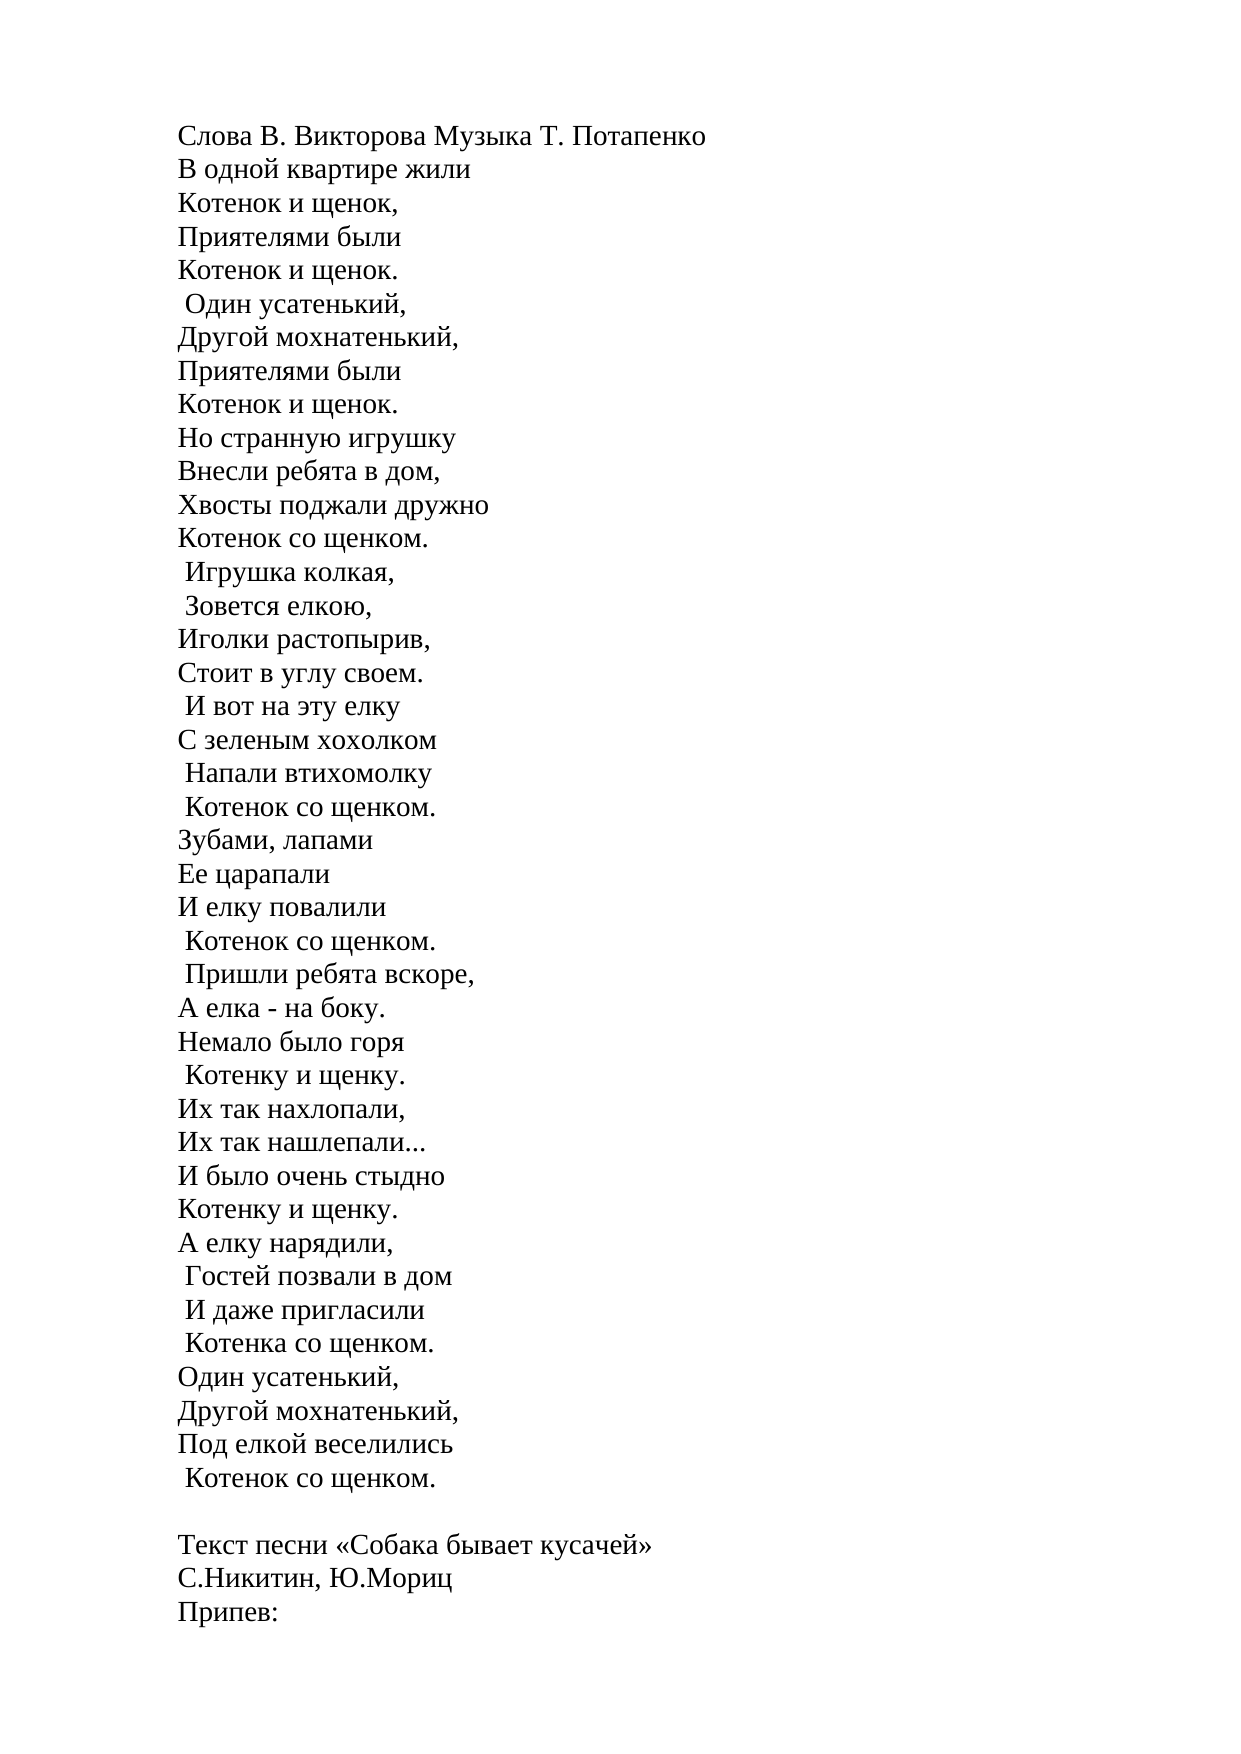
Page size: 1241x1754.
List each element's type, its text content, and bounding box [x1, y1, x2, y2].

text Гостей позвали в дом [177, 1258, 1152, 1292]
text Другой мохнатенький, [177, 1393, 1152, 1426]
text Котенок со щенком. [177, 789, 1152, 822]
text Другой мохнатенький, [177, 319, 1152, 353]
text А елка - на боку. [177, 990, 1152, 1024]
text Пришли ребята вскоре, [177, 957, 1152, 990]
text Стоит в углу своем. [177, 655, 1152, 688]
text Котенку и щенку. [177, 1057, 1152, 1091]
text И вот на эту елку [177, 688, 1152, 722]
text Но странную игрушку [177, 420, 1152, 453]
text Приятелями были [177, 219, 1152, 252]
text С.Никитин, Ю.Мориц [177, 1560, 1152, 1594]
text Напали втихомолку [177, 755, 1152, 789]
text Один усатенький, [177, 1359, 1152, 1393]
text Котенку и щенку. [177, 1191, 1152, 1225]
text Зубами, лапами [177, 822, 1152, 856]
text Их так нахлопали, [177, 1091, 1152, 1124]
text И даже пригласили [177, 1292, 1152, 1326]
text С зеленым хохолком [177, 722, 1152, 755]
text Внесли ребята в дом, [177, 453, 1152, 487]
text Котенок со щенком. [177, 521, 1152, 554]
text И было очень стыдно [177, 1158, 1152, 1191]
text Текст песни «Собака бывает кусачей» [177, 1527, 1152, 1560]
text Зовется елкою, [177, 588, 1152, 621]
text Котенок и щенок. [177, 252, 1152, 286]
text Котенок и щенок, [177, 185, 1152, 219]
text Иголки растопырив, [177, 621, 1152, 655]
text Один усатенький, [177, 286, 1152, 319]
text Немало было горя [177, 1024, 1152, 1057]
text Котенок со щенком. [177, 923, 1152, 957]
text Хвосты поджали дружно [177, 487, 1152, 521]
text Припев: [177, 1594, 1152, 1627]
text Котенок и щенок. [177, 386, 1152, 420]
text Их так нашлепали... [177, 1124, 1152, 1158]
text Слова В. Викторова Музыка Т. Потапенко [177, 118, 1152, 152]
text И елку повалили [177, 889, 1152, 923]
text Приятелями были [177, 353, 1152, 386]
text Ее царапали [177, 856, 1152, 889]
text Под елкой веселились [177, 1426, 1152, 1460]
text В одной квартире жили [177, 152, 1152, 185]
text Котенок со щенком. [177, 1460, 1152, 1493]
text Игрушка колкая, [177, 554, 1152, 588]
text А елку нарядили, [177, 1225, 1152, 1258]
text Котенка со щенком. [177, 1326, 1152, 1359]
